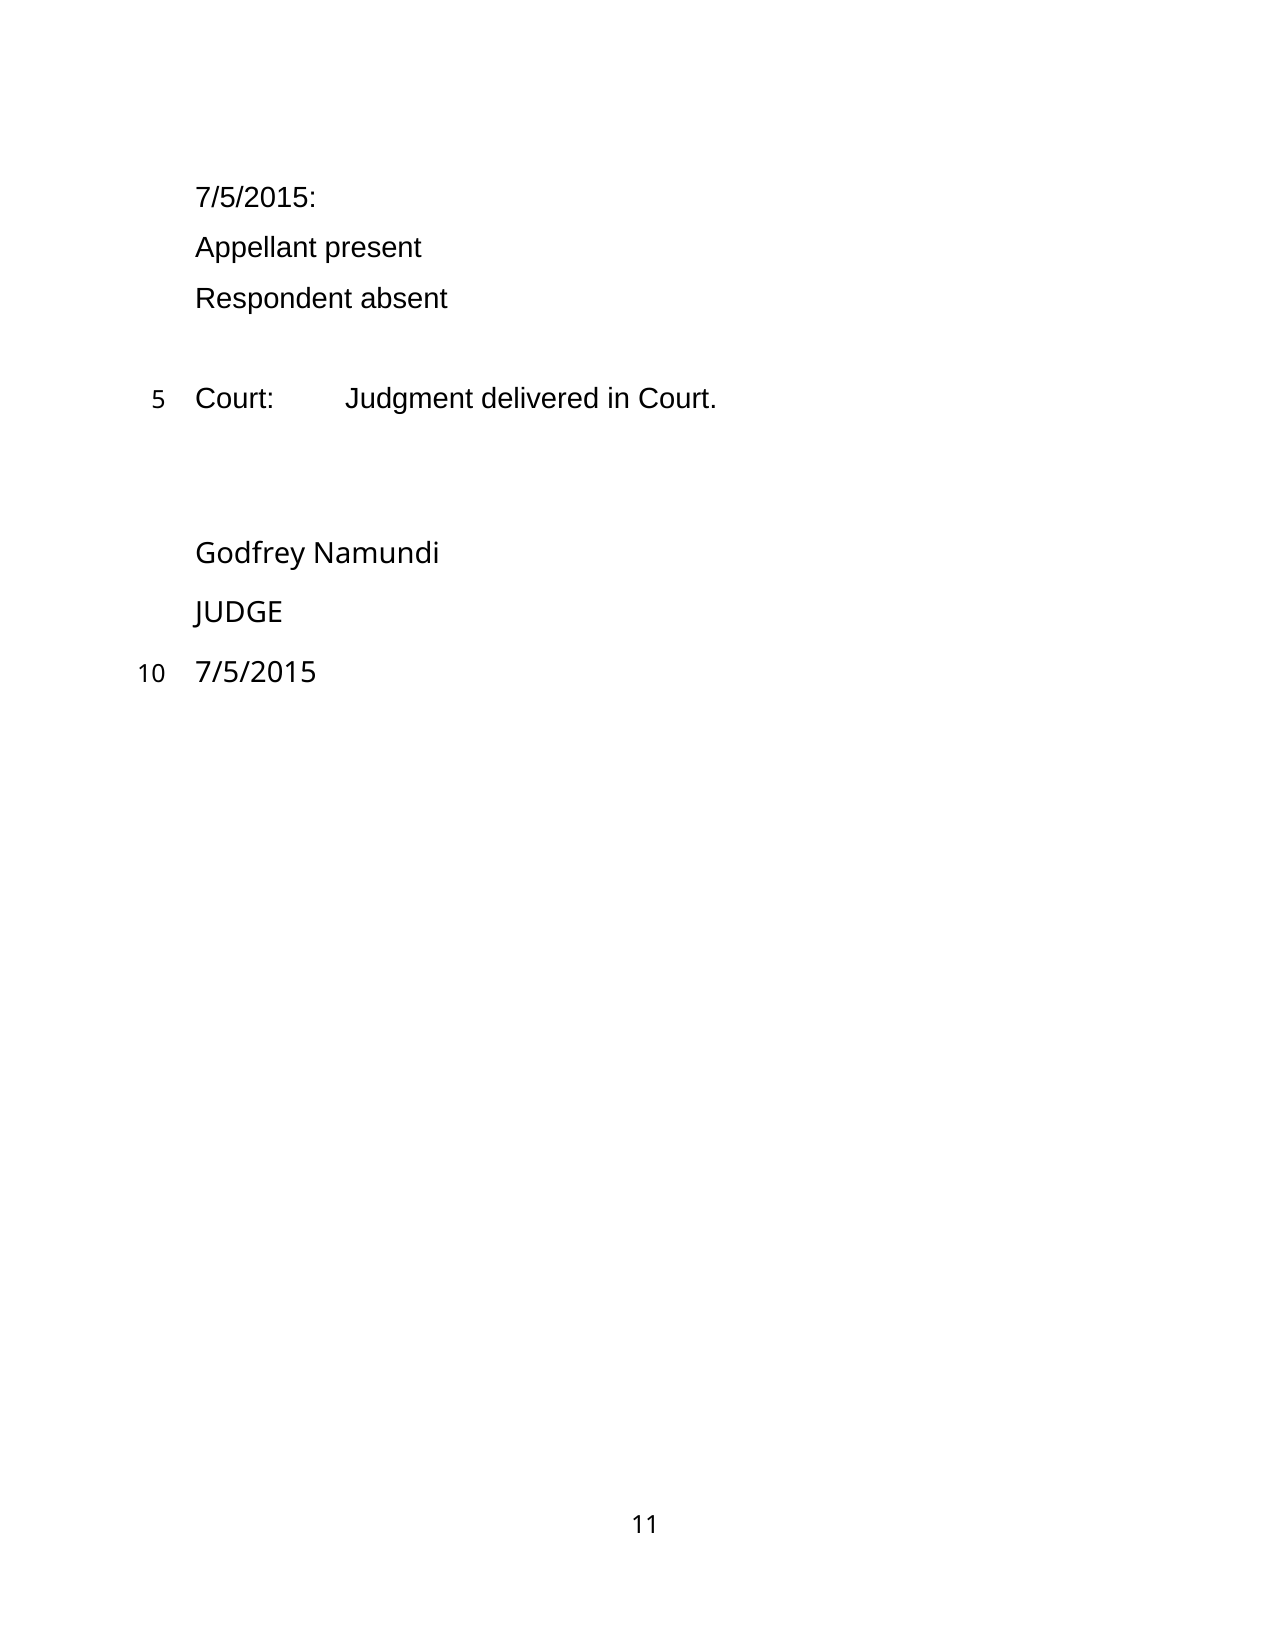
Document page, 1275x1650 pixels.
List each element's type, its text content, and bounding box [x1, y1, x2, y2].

text Appellant present [195, 230, 1095, 264]
text 7/5/2015 [195, 651, 1095, 691]
text Court: Judgment delivered in Court. [195, 381, 1095, 415]
text JUDGE [195, 592, 1095, 631]
text Respondent absent [195, 281, 1095, 314]
text Godfrey Namundi [195, 532, 1095, 572]
text 7/5/2015: [195, 180, 1095, 213]
